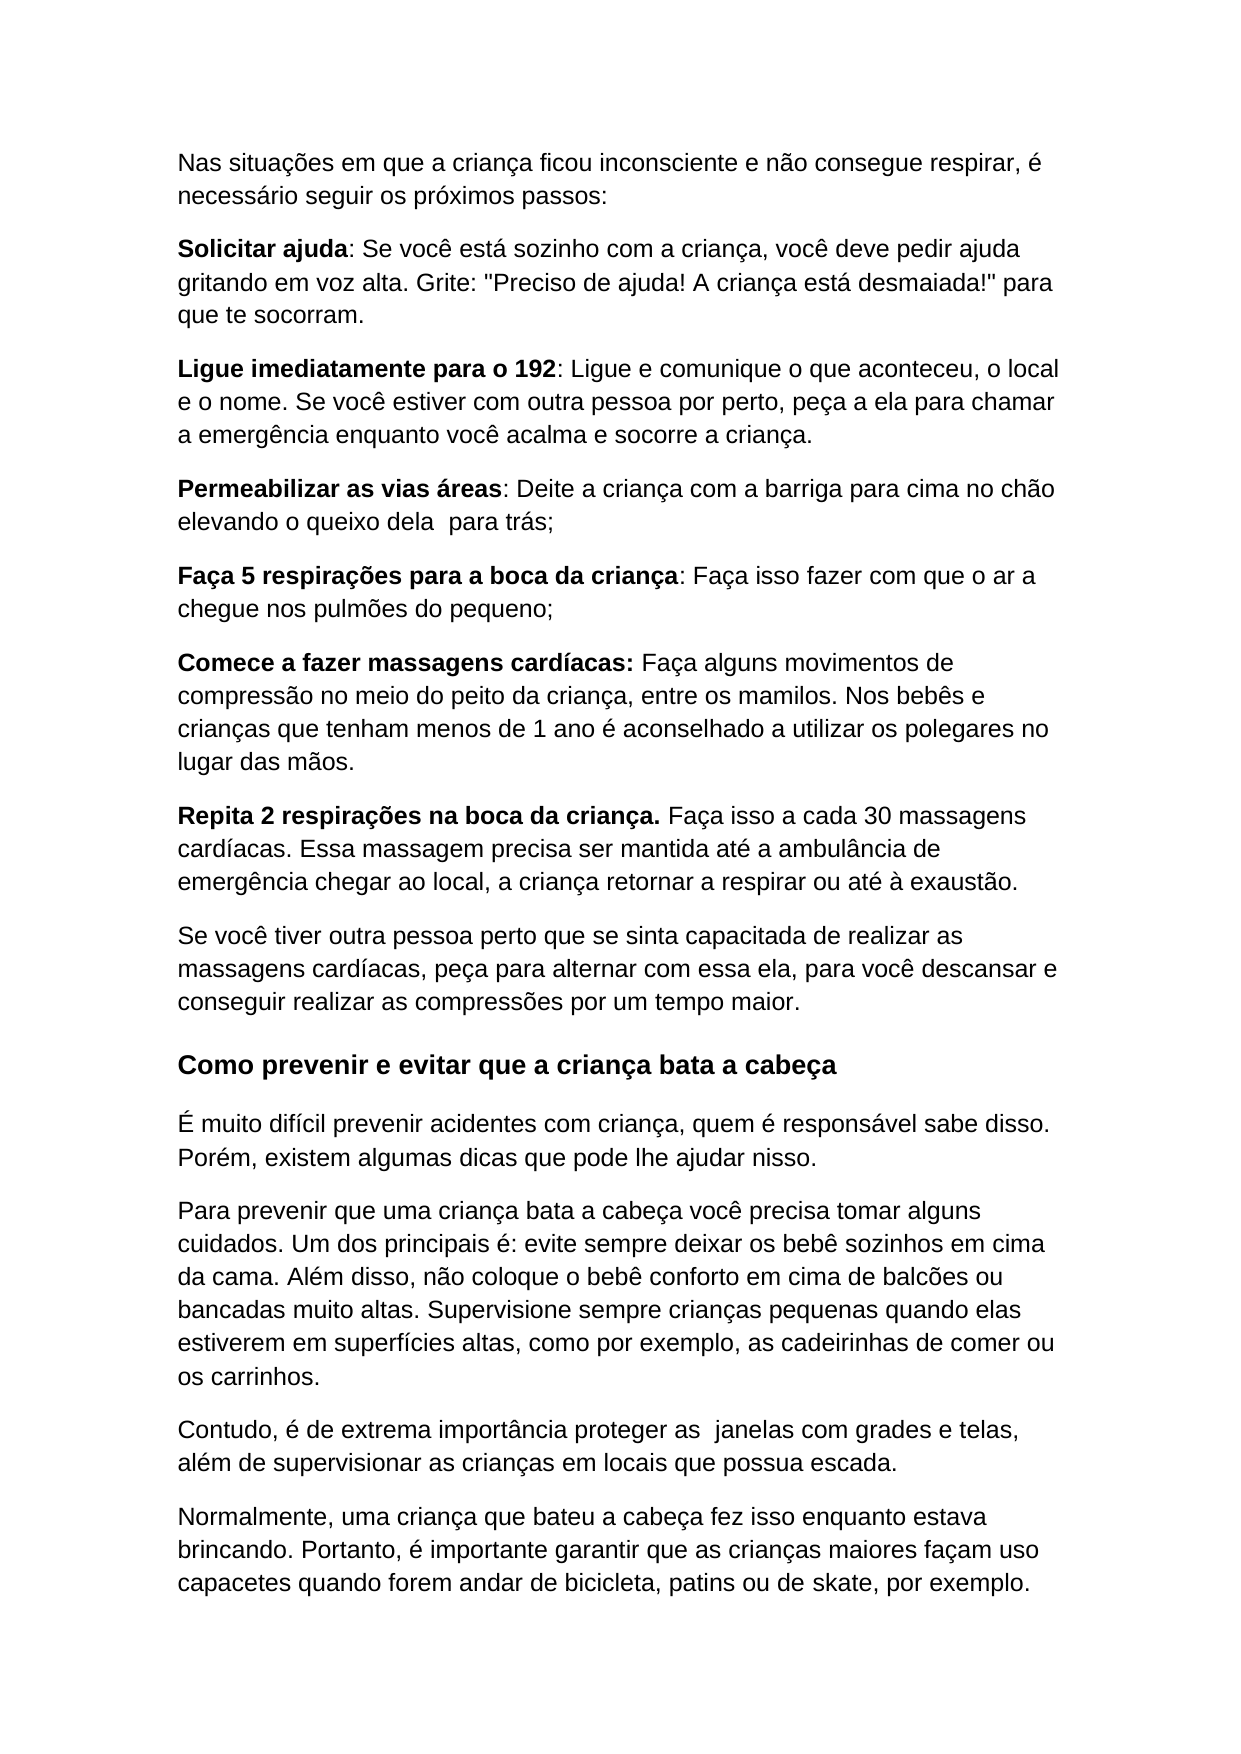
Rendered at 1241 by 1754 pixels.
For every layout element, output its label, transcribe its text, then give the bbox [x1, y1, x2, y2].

text Faça 5 respirações para a boca da criança: Faça isso fazer com que o ar a chegue nos pulmões do pequeno; [177, 561, 1063, 623]
text Para prevenir que uma criança bata a cabeça você precisa tomar alguns cuidados. Um dos principais é: evite sempre deixar os bebê sozinhos em cima da cama. Além disso, não coloque o bebê conforto em cima de balcões ou bancadas muito altas. Supervisione sempre crianças pequenas quando elas estiverem em superfícies altas, como por exemplo, as cadeirinhas de comer ou os carrinhos. [177, 1196, 1063, 1390]
text Permeabilizar as vias áreas: Deite a criança com a barriga para cima no chão elevando o queixo dela para trás; [177, 474, 1063, 536]
text Se você tiver outra pessoa perto que se sinta capacitada de realizar as massagens cardíacas, peça para alternar com essa ela, para você descansar e conseguir realizar as compressões por um tempo maior. [177, 921, 1063, 1016]
text Normalmente, uma criança que bateu a cabeça fez isso enquanto estava brincando. Portanto, é importante garantir que as crianças maiores façam uso capacetes quando forem andar de bicicleta, patins ou de skate, por exemplo. [177, 1502, 1063, 1597]
text Contudo, é de extrema importância proteger as janelas com grades e telas, além de supervisionar as crianças em locais que possua escada. [177, 1415, 1063, 1477]
text Ligue imediatamente para o 192: Ligue e comunique o que aconteceu, o local e o nome. Se você estiver com outra pessoa por perto, peça a ela para chamar a emergência enquanto você acalma e socorre a criança. [177, 354, 1063, 449]
text Repita 2 respirações na boca da criança. Faça isso a cada 30 massagens cardíacas. Essa massagem precisa ser mantida até a ambulância de emergência chegar ao local, a criança retornar a respirar ou até à exaustão. [177, 801, 1063, 896]
text É muito difícil prevenir acidentes com criança, quem é responsável sabe disso. Porém, existem algumas dicas que pode lhe ajudar nisso. [177, 1109, 1063, 1171]
text Nas situações em que a criança ficou inconsciente e não consegue respirar, é necessário seguir os próximos passos: [177, 148, 1063, 209]
text Solicitar ajuda: Se você está sozinho com a criança, você deve pedir ajuda gritando em voz alta. Grite: "Preciso de ajuda! A criança está desmaiada!" para que te socorram. [177, 234, 1063, 329]
subtitle Como prevenir e evitar que a criança bata a cabeça [177, 1049, 1063, 1080]
text Comece a fazer massagens cardíacas: Faça alguns movimentos de compressão no meio do peito da criança, entre os mamilos. Nos bebês e crianças que tenham menos de 1 ano é aconselhado a utilizar os polegares no lugar das mãos. [177, 648, 1063, 776]
